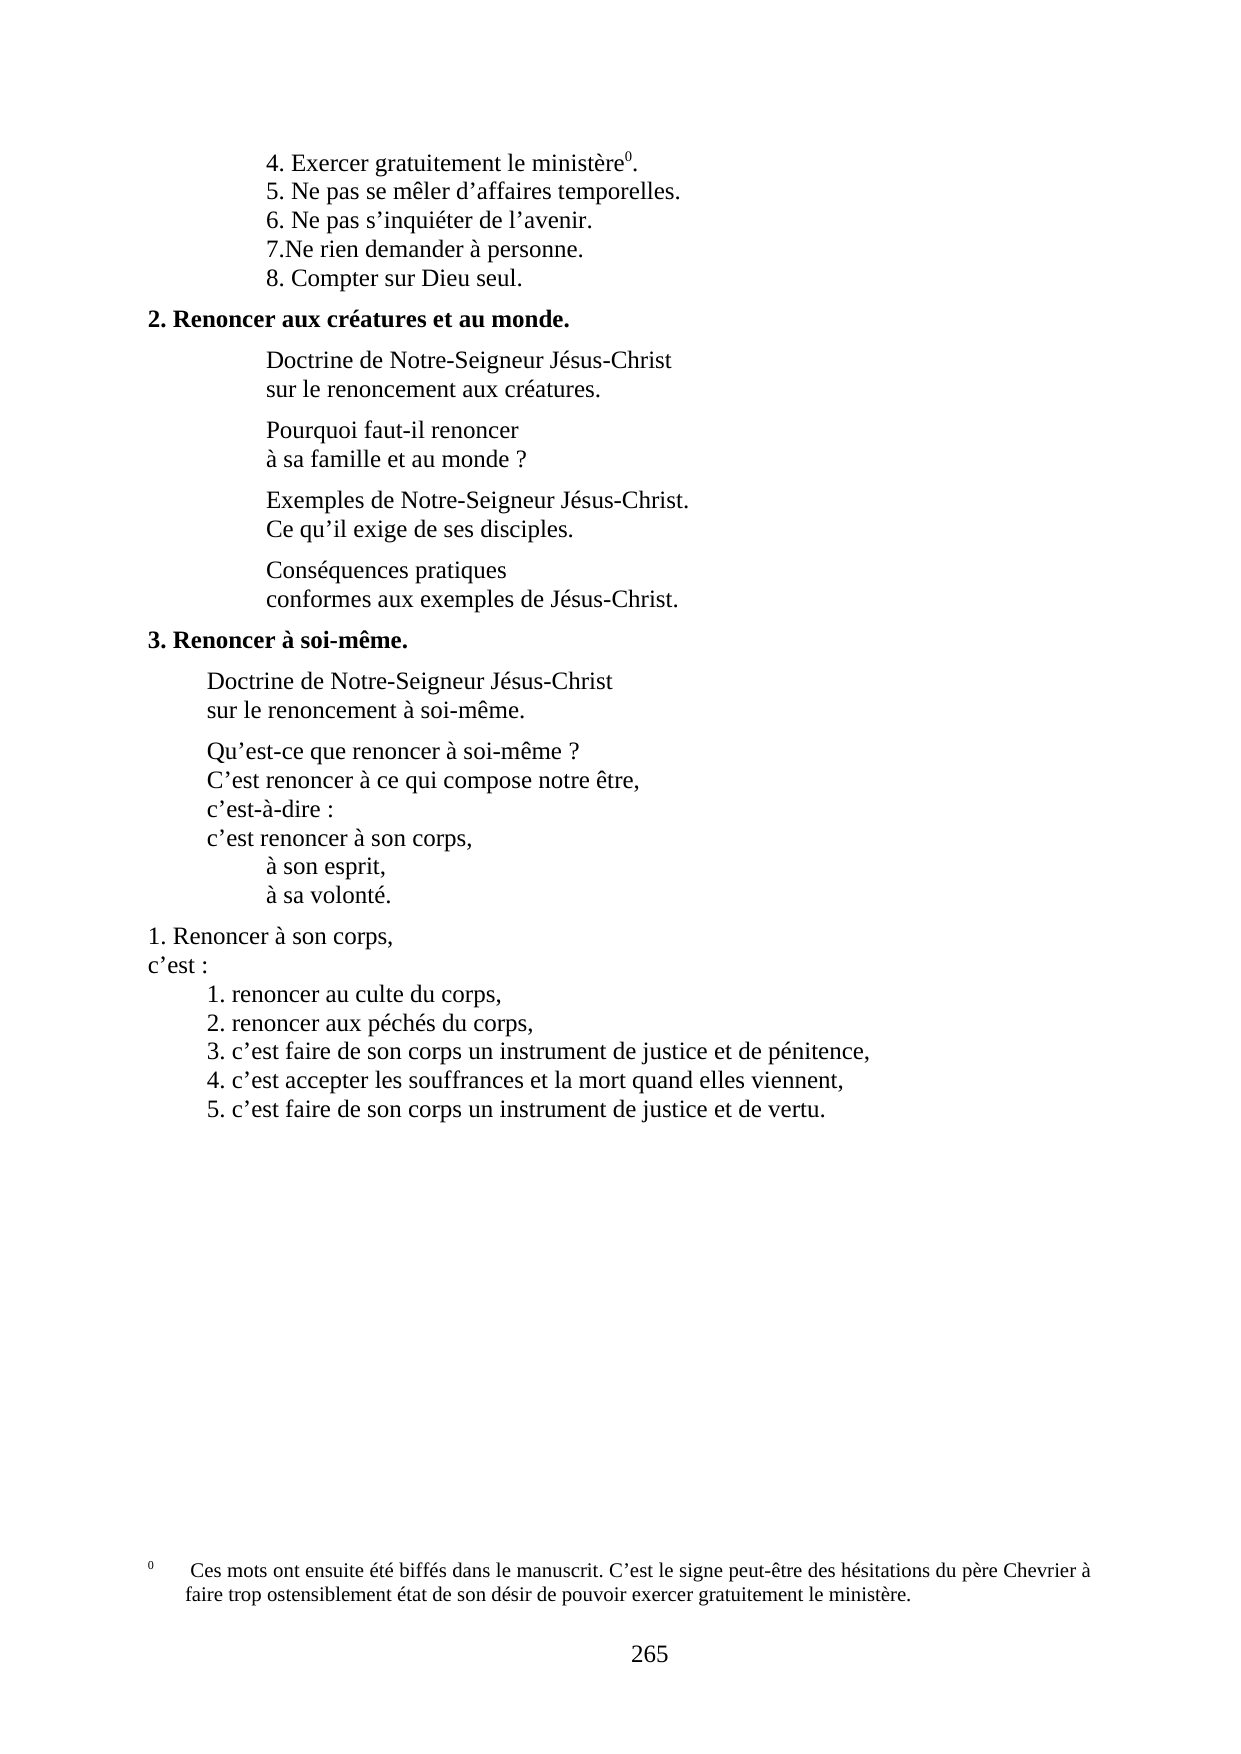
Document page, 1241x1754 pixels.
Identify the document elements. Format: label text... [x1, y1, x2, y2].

list 5. Ne pas se mêler d’affaires temporelles. [266, 176, 1093, 205]
list c’est-à-dire : [207, 794, 1093, 823]
subtitle 3. Renoncer à soi-même. [148, 625, 1093, 654]
list Doctrine de Notre-Seigneur Jésus-Christ [266, 345, 1093, 374]
list 7.Ne rien demander à personne. [266, 234, 1093, 263]
list Doctrine de Notre-Seigneur Jésus-Christ [207, 666, 1093, 695]
list c’est renoncer à son corps, [207, 823, 1093, 851]
list 3. c’est faire de son corps un instrument de justice et de pénitence, [207, 1036, 1093, 1065]
list 1. Renoncer à son corps, [148, 921, 1093, 950]
list sur le renoncement aux créatures. [266, 374, 1093, 403]
list 8. Compter sur Dieu seul. [266, 263, 1093, 291]
list à sa volonté. [266, 880, 1093, 909]
list sur le renoncement à soi-même. [207, 695, 1093, 724]
list conformes aux exemples de Jésus-Christ. [266, 584, 1093, 613]
list 5. c’est faire de son corps un instrument de justice et de vertu. [207, 1094, 1093, 1123]
list 4. Exercer gratuitement le ministère. [266, 148, 1093, 176]
list à sa famille et au monde ? [266, 444, 1093, 473]
list 6. Ne pas s’inquiéter de l’avenir. [266, 205, 1093, 234]
list à son esprit, [266, 851, 1093, 880]
list 4. c’est accepter les souffrances et la mort quand elles viennent, [207, 1065, 1093, 1094]
subtitle 2. Renoncer aux créatures et au monde. [148, 304, 1093, 333]
list C’est renoncer à ce qui compose notre être, [207, 765, 1093, 794]
list Qu’est-ce que renoncer à soi-même ? [207, 736, 1093, 765]
list 1. renoncer au culte du corps, [207, 979, 1093, 1008]
list 2. renoncer aux péchés du corps, [207, 1008, 1093, 1036]
list c’est : [148, 950, 1093, 979]
list Pourquoi faut-il renoncer [266, 415, 1093, 444]
list Ce qu’il exige de ses disciples. [266, 514, 1093, 543]
list Conséquences pratiques [266, 555, 1093, 584]
list Exemples de Notre-Seigneur Jésus-Christ. [266, 485, 1093, 514]
